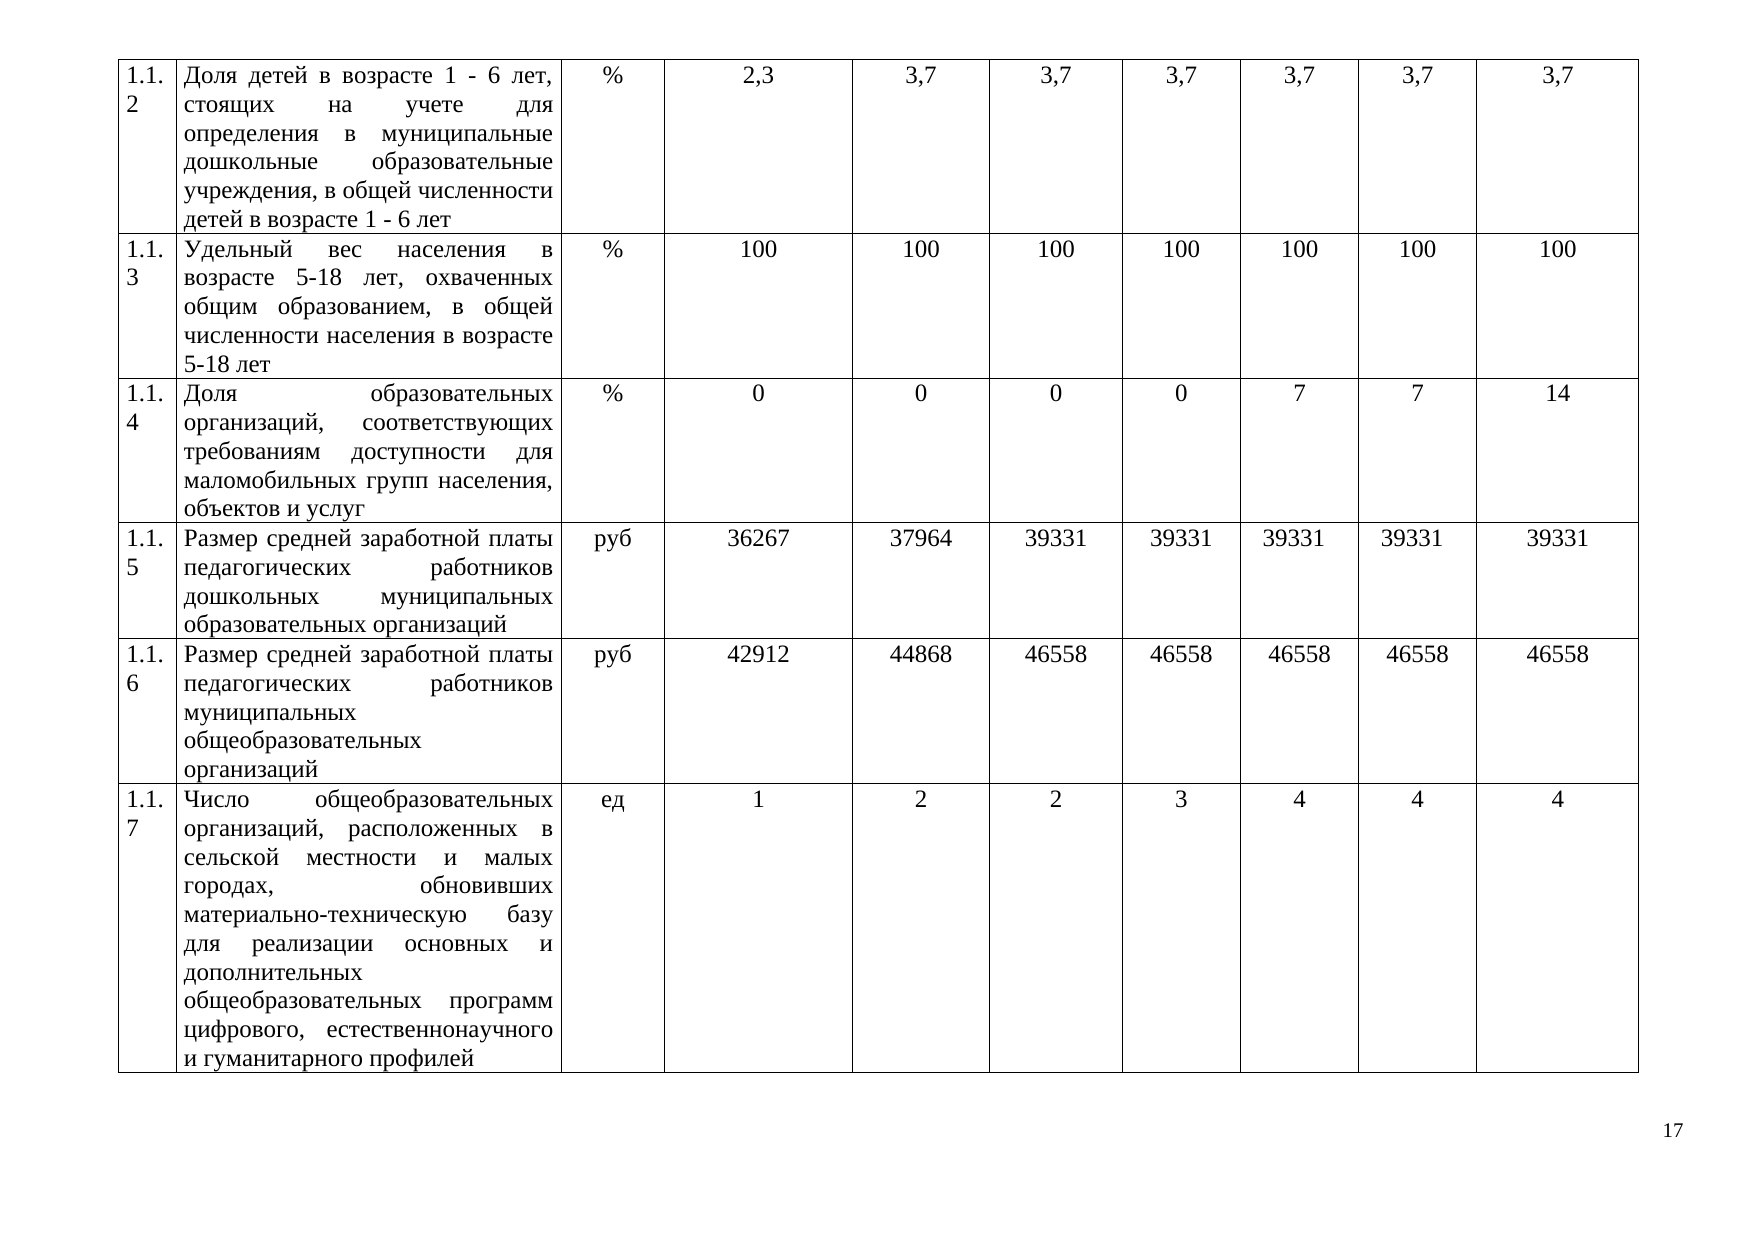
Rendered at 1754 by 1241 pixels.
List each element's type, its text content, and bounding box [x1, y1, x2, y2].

table_cell 1.1.7 [119, 784, 176, 1072]
table_cell 46558 [1477, 639, 1638, 783]
table_cell ед [562, 784, 664, 1072]
table_cell 100 [665, 234, 852, 377]
table_cell Размер средней заработной платы педагогических работников дошкольных муниципальных образовательных организаций [177, 523, 561, 638]
table_cell 46558 [1241, 639, 1358, 783]
table_cell 100 [1477, 234, 1638, 377]
table_cell 3,7 [990, 60, 1122, 233]
table_cell 46558 [1123, 639, 1240, 783]
table_cell 46558 [1359, 639, 1476, 783]
table_cell 100 [1359, 234, 1476, 377]
table_cell 0 [990, 379, 1122, 522]
table_cell 3,7 [1123, 60, 1240, 233]
table_cell 2 [853, 784, 989, 1072]
table_cell 39331 [990, 523, 1122, 638]
table_cell 1.1.5 [119, 523, 176, 638]
table_cell 100 [1123, 234, 1240, 377]
table_cell 36267 [665, 523, 852, 638]
table_cell 1.1.6 [119, 639, 176, 783]
table_cell 2,3 [665, 60, 852, 233]
table_cell 1.1.2 [119, 60, 176, 233]
table_cell 46558 [990, 639, 1122, 783]
table_cell 4 [1241, 784, 1358, 1072]
table_cell 0 [665, 379, 852, 522]
table_cell 42912 [665, 639, 852, 783]
table_cell 37964 [853, 523, 989, 638]
table_cell % [562, 234, 664, 377]
table_cell 100 [1241, 234, 1358, 377]
table_cell 3,7 [1359, 60, 1476, 233]
table_cell 39331 [1241, 523, 1358, 638]
table_cell 1.1.3 [119, 234, 176, 377]
table_cell 39331 [1123, 523, 1240, 638]
table_cell 0 [853, 379, 989, 522]
table_cell 7 [1241, 379, 1358, 522]
table_cell Доля детей в возрасте 1 - 6 лет, стоящих на учете для определения в муниципальные дошкольные образовательные учреждения, в общей численности детей в возрасте 1 - 6 лет [177, 60, 561, 233]
table_cell 3 [1123, 784, 1240, 1072]
table_cell 100 [853, 234, 989, 377]
table_cell % [562, 379, 664, 522]
table_cell 1 [665, 784, 852, 1072]
table_cell Число общеобразовательных организаций, расположенных в сельской местности и малых городах, обновивших материально-техническую базу для реализации основных и дополнительных общеобразовательных программ цифрового, естественнонаучного и гуманитарного профилей [177, 784, 561, 1072]
table_cell 39331 [1477, 523, 1638, 638]
table_cell 4 [1359, 784, 1476, 1072]
table_cell Удельный вес населения в возрасте 5-18 лет, охваченных общим образованием, в общей численности населения в возрасте 5-18 лет [177, 234, 561, 377]
table_cell 100 [990, 234, 1122, 377]
table_cell 0 [1123, 379, 1240, 522]
table_cell руб [562, 639, 664, 783]
table_cell 39331 [1359, 523, 1476, 638]
table_cell 44868 [853, 639, 989, 783]
table_cell 3,7 [1241, 60, 1358, 233]
table_cell 3,7 [1477, 60, 1638, 233]
table_cell 1.1.4 [119, 379, 176, 522]
table_cell 7 [1359, 379, 1476, 522]
table_cell руб [562, 523, 664, 638]
table_cell 14 [1477, 379, 1638, 522]
table_cell Размер средней заработной платы педагогических работников муниципальных общеобразовательных организаций [177, 639, 561, 783]
table_cell 4 [1477, 784, 1638, 1072]
table_cell Доля образовательных организаций, соответствующих требованиям доступности для маломобильных групп населения, объектов и услуг [177, 379, 561, 522]
table_cell 3,7 [853, 60, 989, 233]
table_cell 2 [990, 784, 1122, 1072]
table_cell % [562, 60, 664, 233]
